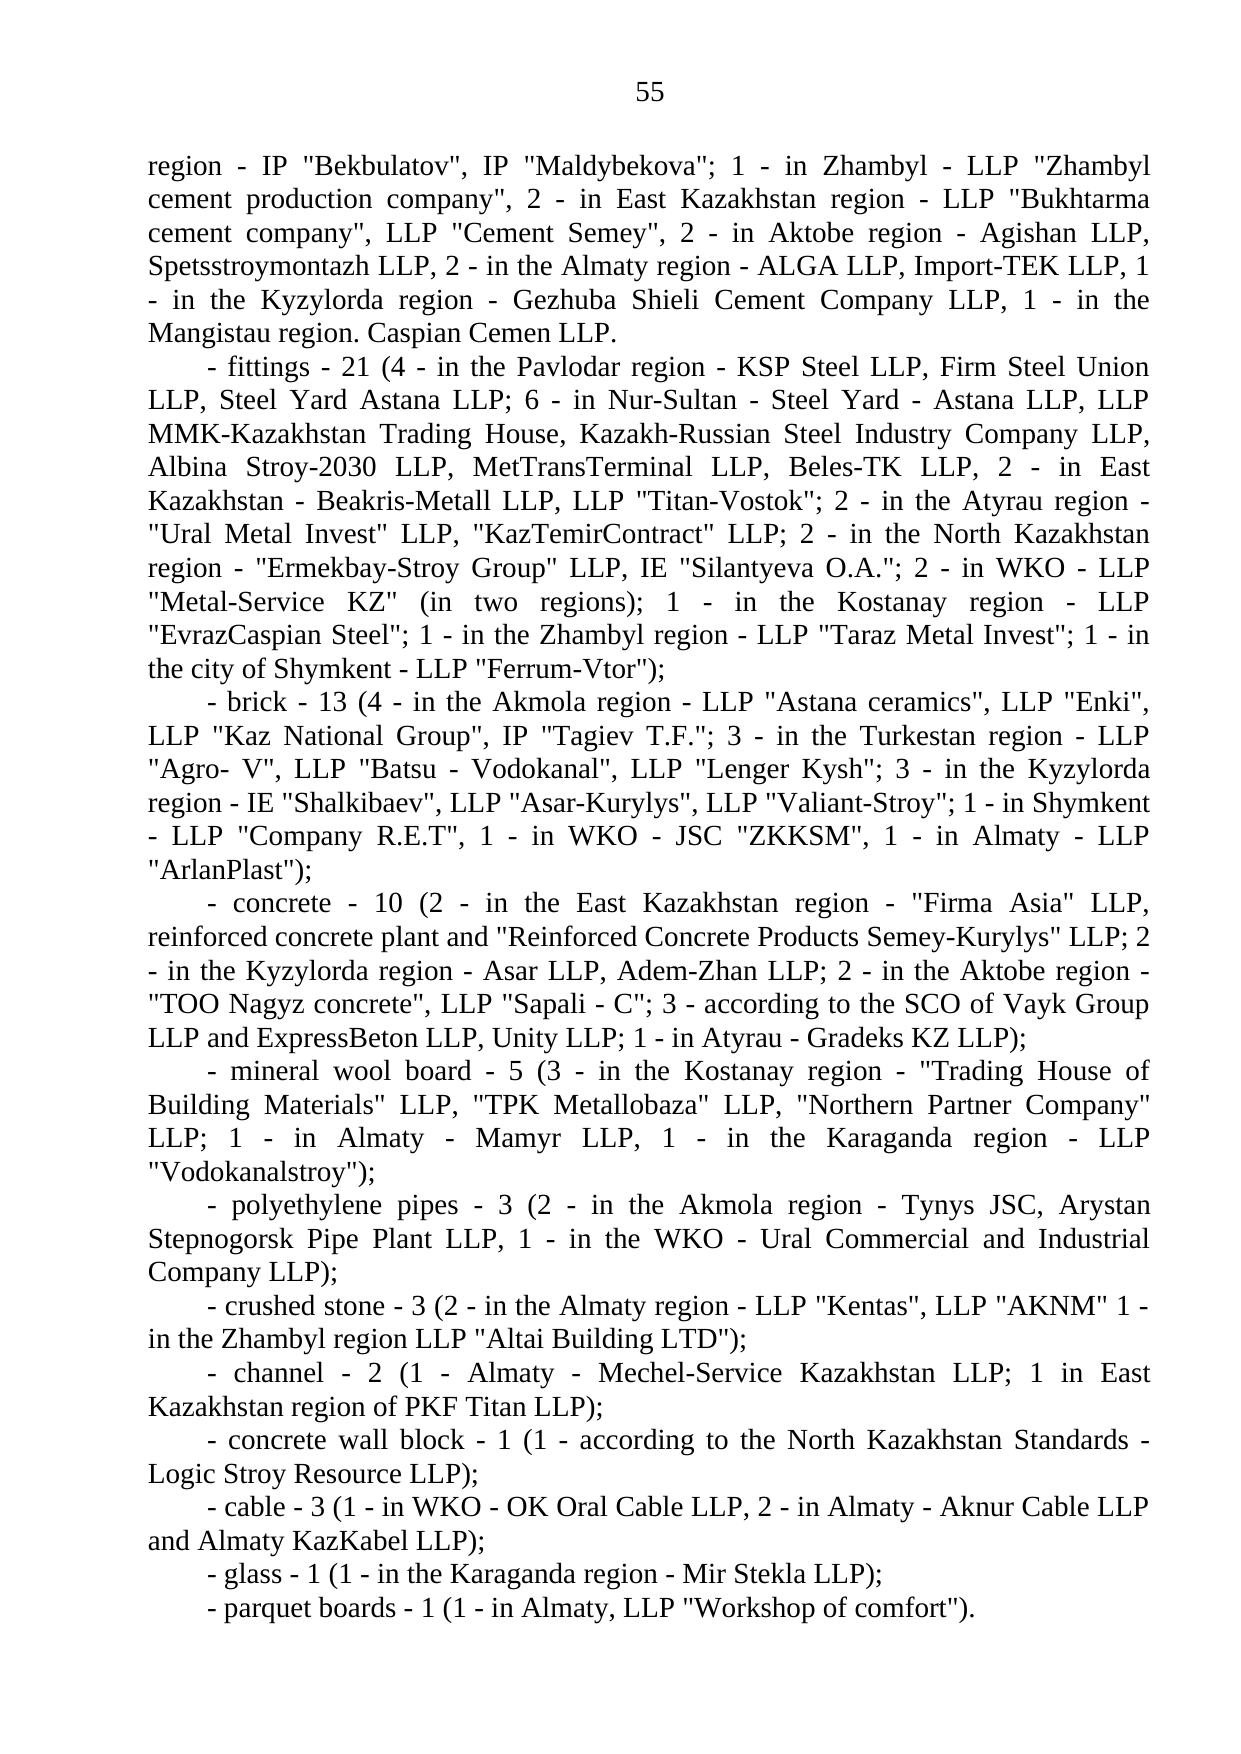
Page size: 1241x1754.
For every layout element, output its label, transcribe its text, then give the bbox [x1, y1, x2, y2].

text - concrete wall block - 1 (1 - according to the North Kazakhstan Standards - Logic Stroy Resource LLP); [148, 1422, 1152, 1489]
text - parquet boards - 1 (1 - in Almaty, LLP "Workshop of comfort"). [148, 1590, 1152, 1623]
text - channel - 2 (1 - Almaty - Mechel-Service Kazakhstan LLP; 1 in East Kazakhstan region of PKF Titan LLP); [148, 1355, 1152, 1422]
text - crushed stone - 3 (2 - in the Almaty region - LLP "Kentas", LLP "AKNM" 1 - in the Zhambyl region LLP "Altai Building LTD"); [148, 1288, 1152, 1355]
text - fittings - 21 (4 - in the Pavlodar region - KSP Steel LLP, Firm Steel Union LLP, Steel Yard Astana LLP; 6 - in Nur-Sultan - Steel Yard - Astana LLP, LLP MMK-Kazakhstan Trading House, Kazakh-Russian Steel Industry Company LLP, Albina Stroy-2030 LLP, MetTransTerminal LLP, Beles-TK LLP, 2 - in East Kazakhstan - Beakris-Metall LLP, LLP "Titan-Vostok"; 2 - in the Atyrau region - "Ural Metal Invest" LLP, "KazTemirContract" LLP; 2 - in the North Kazakhstan region - "Ermekbay-Stroy Group" LLP, IE "Silantyeva O.A."; 2 - in WKO - LLP "Metal-Service KZ" (in two regions); 1 - in the Kostanay region - LLP "EvrazCaspian Steel"; 1 - in the Zhambyl region - LLP "Taraz Metal Invest"; 1 - in the city of Shymkent - LLP "Ferrum-Vtor"); [148, 349, 1152, 684]
text - brick - 13 (4 - in the Akmola region - LLP "Astana ceramics", LLP "Enki", LLP "Kaz National Group", IP "Tagiev T.F."; 3 - in the Turkestan region - LLP "Agro- V", LLP "Batsu - Vodokanal", LLP "Lenger Kysh"; 3 - in the Kyzylorda region - IE "Shalkibaev", LLP "Asar-Kurylys", LLP "Valiant-Stroy"; 1 - in Shymkent - LLP "Company R.E.T", 1 - in WKO - JSC "ZKKSM", 1 - in Almaty - LLP "ArlanPlast"); [148, 684, 1152, 886]
text - concrete - 10 (2 - in the East Kazakhstan region - "Firma Asia" LLP, reinforced concrete plant and "Reinforced Concrete Products Semey-Kurylys" LLP; 2 - in the Kyzylorda region - Asar LLP, Adem-Zhan LLP; 2 - in the Aktobe region - "TOO Nagyz concrete", LLP "Sapali - C"; 3 - according to the SCO of Vayk Group LLP and ExpressBeton LLP, Unity LLP; 1 - in Atyrau - Gradeks KZ LLP); [148, 886, 1152, 1053]
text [148, 148, 1152, 349]
text - mineral wool board - 5 (3 - in the Kostanay region - "Trading House of Building Materials" LLP, "TPK Metallobaza" LLP, "Northern Partner Company" LLP; 1 - in Almaty - Mamyr LLP, 1 - in the Karaganda region - LLP "Vodokanalstroy"); [148, 1053, 1152, 1187]
text - polyethylene pipes - 3 (2 - in the Akmola region - Tynys JSC, Arystan Stepnogorsk Pipe Plant LLP, 1 - in the WKO - Ural Commercial and Industrial Company LLP); [148, 1187, 1152, 1288]
text - cable - 3 (1 - in WKO - OK Oral Cable LLP, 2 - in Almaty - Aknur Cable LLP and Almaty KazKabel LLP); [148, 1489, 1152, 1556]
text - glass - 1 (1 - in the Karaganda region - Mir Stekla LLP); [148, 1556, 1152, 1590]
